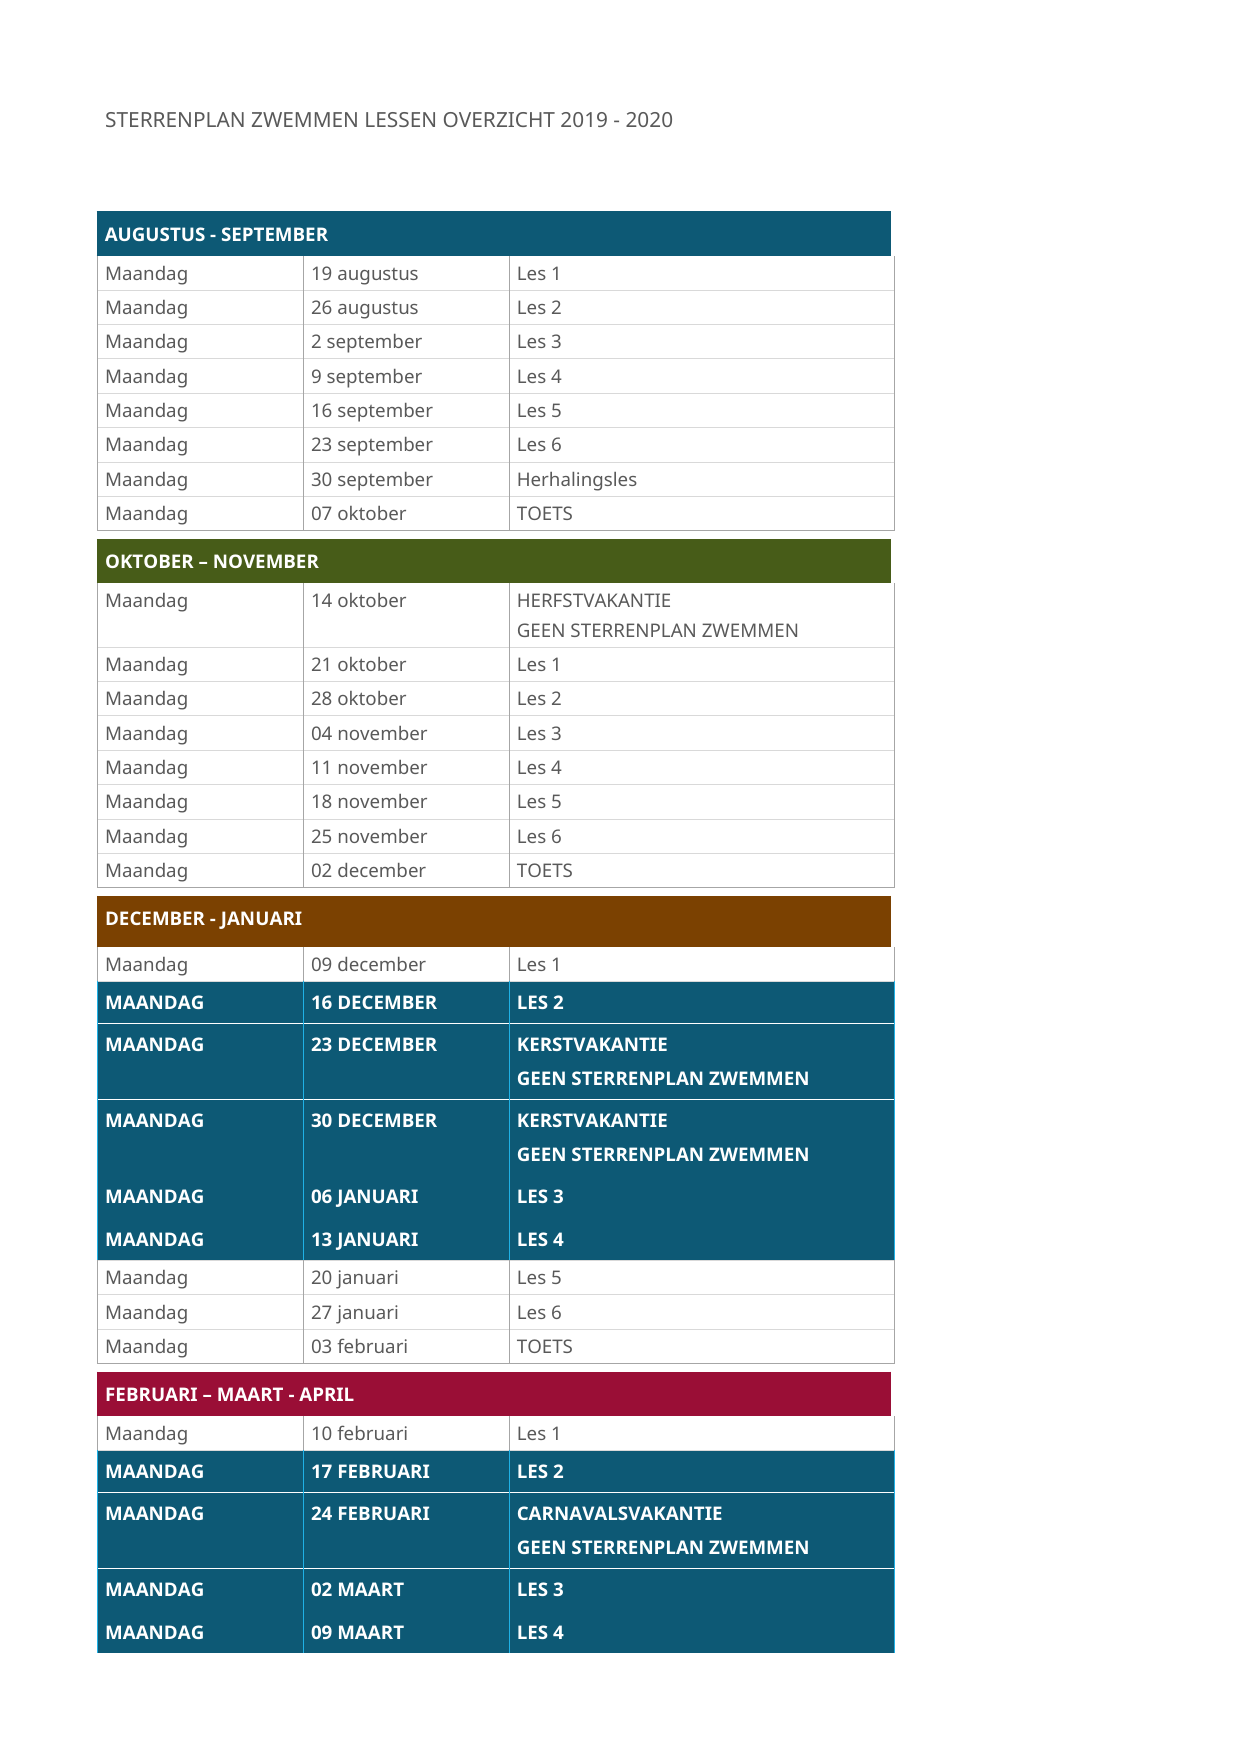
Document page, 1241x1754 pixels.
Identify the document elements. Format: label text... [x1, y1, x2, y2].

table_cell 20 januari [304, 1261, 509, 1294]
table_cell 30 september [304, 463, 509, 496]
table_cell 18 november [304, 785, 509, 818]
table_header Maandag [98, 1416, 303, 1450]
table_cell Maandag [98, 854, 303, 887]
table_cell Maandag [98, 1261, 303, 1294]
table_cell Maandag [98, 820, 303, 853]
table_cell Maandag [98, 1100, 303, 1176]
table_header oKTOBER – nOVEMBER [98, 540, 890, 582]
table_cell KERSTVAKANTIE GEEN STERRENPLAN ZWEMMEN [510, 1024, 894, 1099]
table_header Les 1 [510, 947, 894, 981]
table_cell Les 2 [510, 1451, 894, 1492]
table_cell Maandag [98, 1024, 303, 1099]
table_cell Maandag [98, 359, 303, 393]
table_cell Les 3 [510, 1176, 894, 1218]
table_header Maandag [98, 947, 303, 981]
table_header Les 1 [510, 1416, 894, 1450]
table_cell Les 2 [510, 982, 894, 1023]
table_cell TOETS [510, 1330, 894, 1363]
table_header 19 augustus [304, 256, 509, 289]
table_cell 23 september [304, 428, 509, 461]
table_cell Maandag [98, 982, 303, 1023]
table_cell Les 5 [510, 394, 894, 427]
table_cell Les 2 [510, 291, 894, 324]
table_cell Les 6 [510, 820, 894, 853]
table_cell 13 januari [304, 1218, 509, 1260]
table_cell 06 januari [304, 1176, 509, 1218]
table_cell 24 februari [304, 1493, 509, 1568]
table_cell Les 3 [510, 325, 894, 358]
table_cell 30 december [304, 1100, 509, 1176]
table_cell 02 december [304, 854, 509, 887]
table_cell 02 maart [304, 1569, 509, 1611]
table_cell Maandag [98, 1218, 303, 1260]
table_cell 16 december [304, 982, 509, 1023]
table_cell Les 1 [510, 648, 894, 681]
table_cell Les 4 [510, 359, 894, 393]
table_cell TOETS [510, 497, 894, 530]
table_cell Les 4 [510, 1611, 894, 1653]
table_cell 21 oktober [304, 648, 509, 681]
table_header 10 februari [304, 1416, 509, 1450]
table_cell TOETS [510, 854, 894, 887]
table_header december - januari [98, 897, 890, 946]
table_cell 16 september [304, 394, 509, 427]
table_cell 17 februari [304, 1451, 509, 1492]
table_cell Maandag [98, 1451, 303, 1492]
table_cell Maandag [98, 325, 303, 358]
table_header Les 1 [510, 256, 894, 289]
table_cell Maandag [98, 497, 303, 530]
table_cell Maandag [98, 1295, 303, 1329]
table_header augustus - september [98, 213, 890, 255]
table_cell Les 5 [510, 1261, 894, 1294]
table_cell Les 3 [510, 1569, 894, 1611]
table_cell 9 september [304, 359, 509, 393]
table_cell Les 2 [510, 682, 894, 715]
table_cell Maandag [98, 428, 303, 461]
table_cell Maandag [98, 682, 303, 715]
table_cell Les 4 [510, 1218, 894, 1260]
table_cell 28 oktober [304, 682, 509, 715]
table_cell Maandag [98, 1569, 303, 1611]
table_cell 26 augustus [304, 291, 509, 324]
table_cell Maandag [98, 1611, 303, 1653]
table_cell Maandag [98, 1330, 303, 1363]
table_cell carnavalsvakantie GEEN STERRENPLAN ZWEMMEN [510, 1493, 894, 1568]
table_cell Les 6 [510, 428, 894, 461]
table_cell 07 oktober [304, 497, 509, 530]
table_cell 11 november [304, 751, 509, 784]
table_header HERFSTVAKANTIE GEEN STERRENPLAN ZWEMMEN [510, 583, 894, 647]
table_cell 04 november [304, 716, 509, 750]
table_cell Les 5 [510, 785, 894, 818]
table_cell 25 november [304, 820, 509, 853]
table_cell Maandag [98, 716, 303, 750]
title Sterrenplan zwemmen lessen overzicht 2019 - 2020 [105, 105, 1135, 133]
table_cell Maandag [98, 785, 303, 818]
table_header 09 december [304, 947, 509, 981]
table_cell Maandag [98, 291, 303, 324]
table_header februari – maart - april [98, 1373, 890, 1415]
table_header Maandag [98, 256, 303, 289]
table_cell Maandag [98, 1493, 303, 1568]
table_cell Maandag [98, 394, 303, 427]
table_cell 23 december [304, 1024, 509, 1099]
table_cell Maandag [98, 1176, 303, 1218]
table_cell Maandag [98, 463, 303, 496]
table_cell 03 februari [304, 1330, 509, 1363]
table_cell Les 4 [510, 751, 894, 784]
table_cell 09 maart [304, 1611, 509, 1653]
table_cell 27 januari [304, 1295, 509, 1329]
table_cell Les 6 [510, 1295, 894, 1329]
table_header Maandag [98, 583, 303, 647]
table_cell Maandag [98, 751, 303, 784]
table_cell Herhalingsles [510, 463, 894, 496]
table_cell 2 september [304, 325, 509, 358]
table_cell KERSTVAKANTIE GEEN STERRENPLAN ZWEMMEN [510, 1100, 894, 1176]
table_header 14 oktober [304, 583, 509, 647]
table_cell Les 3 [510, 716, 894, 750]
table_cell Maandag [98, 648, 303, 681]
